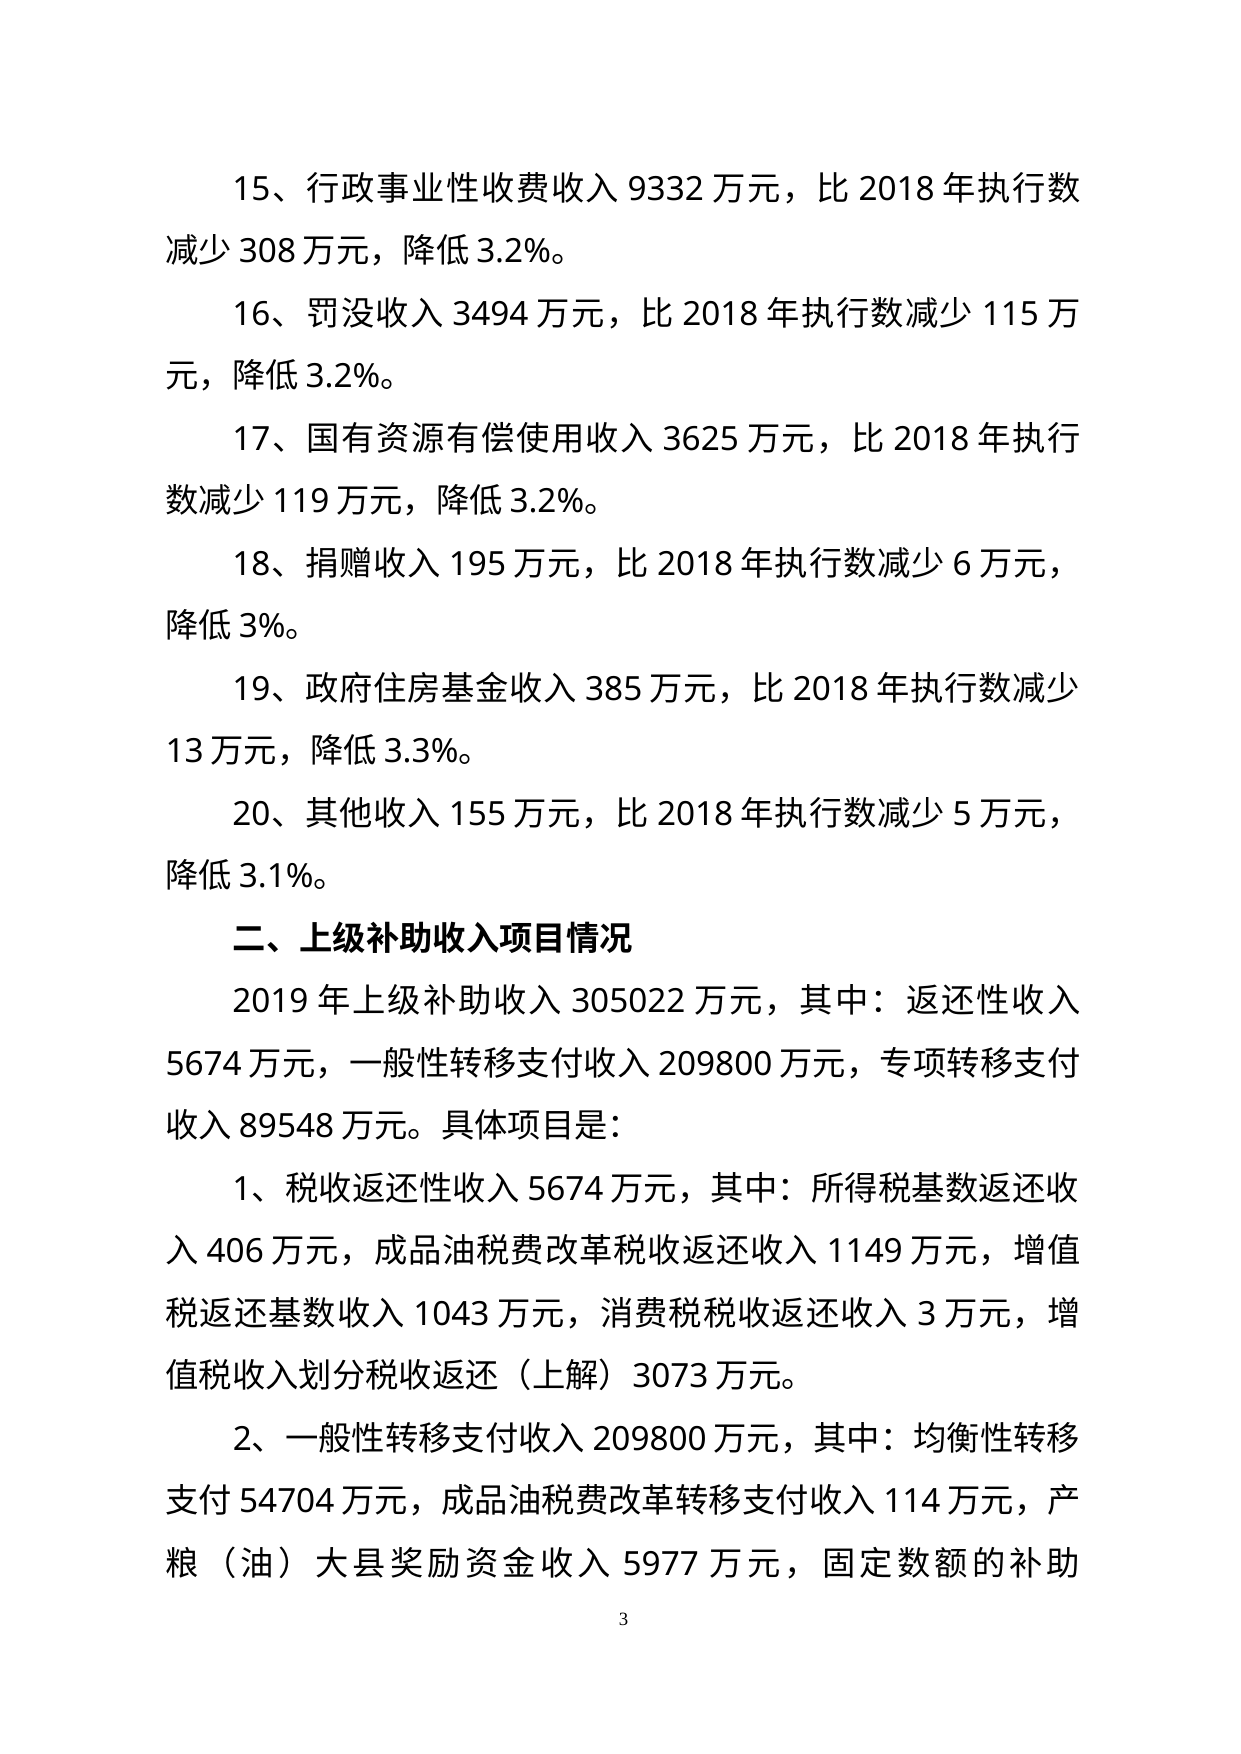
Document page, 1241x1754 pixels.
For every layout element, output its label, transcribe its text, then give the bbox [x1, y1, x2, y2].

text 15、行政事业性收费收入9332万元，比2018年执行数减少308万元，降低3.2%。 [165, 150, 1081, 275]
text 16、罚没收入3494万元，比2018年执行数减少115万元，降低3.2%。 [165, 275, 1081, 400]
text 2019年上级补助收入305022万元，其中：返还性收入5674万元，一般性转移支付收入209800万元，专项转移支付收入89548万元。具体项目是： [165, 962, 1081, 1150]
text 20、其他收入155万元，比2018年执行数减少5万元，降低3.1%。 [165, 775, 1081, 900]
text 18、捐赠收入195万元，比2018年执行数减少6万元，降低3%。 [165, 525, 1081, 650]
text 19、政府住房基金收入385万元，比2018年执行数减少13万元，降低3.3%。 [165, 650, 1081, 775]
text 17、国有资源有偿使用收入3625万元，比2018年执行数减少119万元，降低3.2%。 [165, 400, 1081, 525]
text 二、上级补助收入项目情况 [165, 900, 1081, 962]
text 1、税收返还性收入5674万元，其中：所得税基数返还收入406万元，成品油税费改革税收返还收入1149万元，增值税返还基数收入1043万元，消费税税收返还收入3万元，增值税收入划分税收返还（上解）3073万元。 [165, 1150, 1081, 1400]
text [165, 1400, 1081, 1587]
